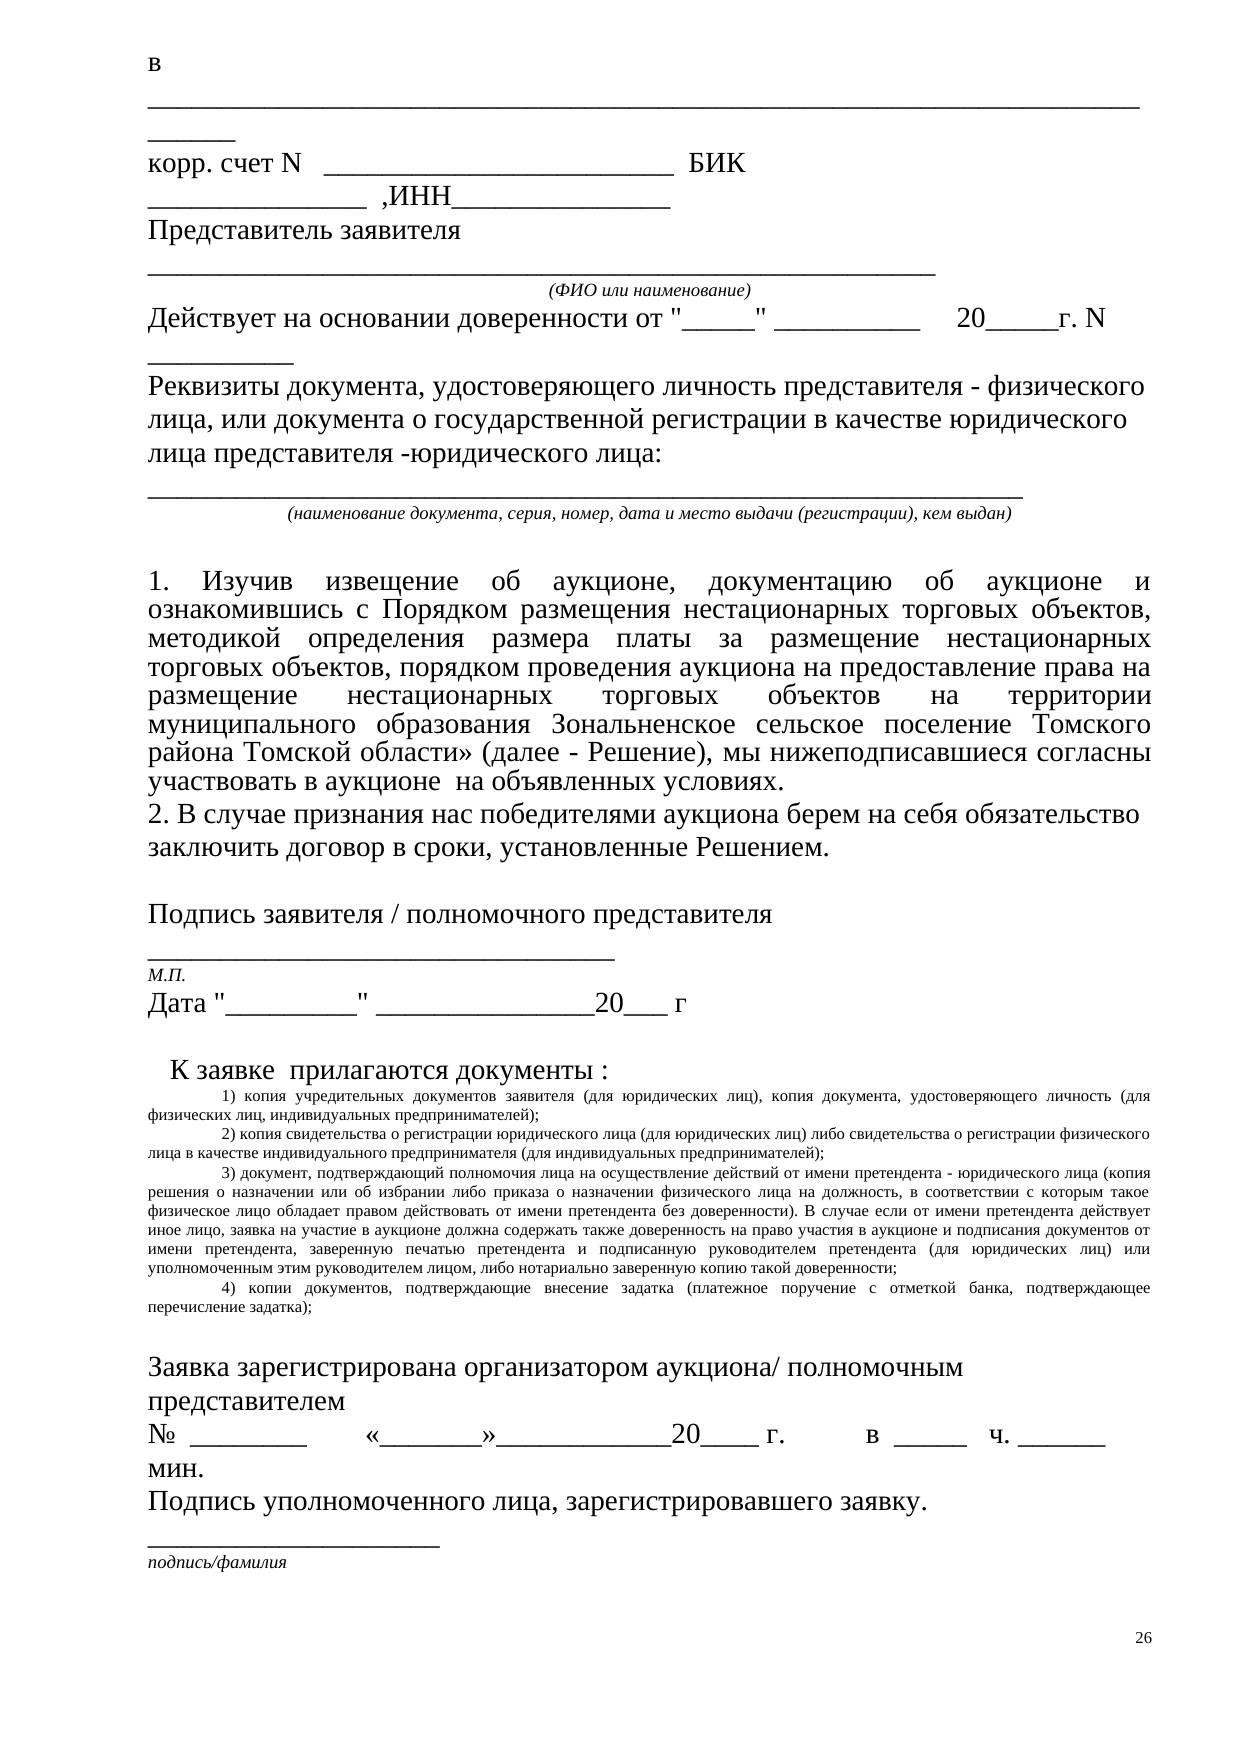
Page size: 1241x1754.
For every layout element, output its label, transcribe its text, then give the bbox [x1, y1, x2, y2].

text Заявка зарегистрирована организатором аукциона/ полномочным представителем [148, 1349, 1152, 1416]
text Подпись уполномоченного лица, зарегистрировавшего заявку. ____________________ [148, 1483, 1152, 1551]
text (наименование документа, серия, номер, дата и место выдачи (регистрации), кем выдан) [148, 502, 1152, 523]
text Дата "_________" _______________20___ г [148, 985, 1152, 1019]
text Представитель заявителя ______________________________________________________ [148, 212, 1152, 279]
text (ФИО или наименование) [148, 279, 1152, 301]
text корр. счет N ________________________ БИК _______________ ,ИНН_______________ [148, 145, 1152, 212]
text № ________ «_______»____________20____ г. в _____ ч. ______ мин. [148, 1416, 1152, 1483]
text 2) копия свидетельства о регистрации юридического лица (для юридических лиц) либо свидетельства о регистрации физического лица в качестве индивидуального предпринимателя (для индивидуальных предпринимателей); [148, 1124, 1152, 1162]
text М.П. [148, 963, 1152, 985]
text 1. Изучив извещение об аукционе, документацию об аукционе и ознакомившись с Порядком размещения нестационарных торговых объектов, методикой определения размера платы за размещение нестационарных торговых объектов, порядком проведения аукциона на предоставление права на размещение нестационарных торговых объектов на территории муниципального образования Зональненское сельское поселение Томского района Томской области» (далее - Решение), мы нижеподписавшиеся согласны участвовать в аукционе на объявленных условиях. [148, 567, 1152, 796]
text 3) документ, подтверждающий полномочия лица на осуществление действий от имени претендента - юридического лица (копия решения о назначении или об избрании либо приказа о назначении физического лица на должность, в соответствии с которым такое физическое лицо обладает правом действовать от имени претендента без доверенности). В случае если от имени претендента действует иное лицо, заявка на участие в аукционе должна содержать также доверенность на право участия в аукционе и подписания документов от имени претендента, заверенную печатью претендента и подписанную руководителем претендента (для юридических лиц) или уполномоченным этим руководителем лицом, либо нотариально заверенную копию такой доверенности; [148, 1162, 1152, 1277]
text 2. В случае признания нас победителями аукциона берем на себя обязательство заключить договор в сроки, установленные Решением. [148, 796, 1152, 863]
text подпись/фамилия [148, 1551, 1152, 1572]
text Подпись заявителя / полномочного представителя ________________________________ [148, 896, 1152, 963]
text 1) копия учредительных документов заявителя (для юридических лиц), копия документа, удостоверяющего личность (для физических лиц, индивидуальных предпринимателей); [148, 1086, 1152, 1124]
text в __________________________________________________________________________ [148, 44, 1152, 145]
text 4) копии документов, подтверждающие внесение задатка (платежное поручение с отметкой банка, подтверждающее перечисление задатка); [148, 1277, 1152, 1316]
text Действует на основании доверенности от "_____" __________ 20_____г. N __________ [148, 301, 1152, 368]
text Реквизиты документа, удостоверяющего личность представителя - физического лица, или документа о государственной регистрации в качестве юридического лица представителя -юридического лица: ____________________________________________________________ [148, 368, 1152, 502]
text К заявке прилагаются документы : [148, 1052, 1152, 1086]
